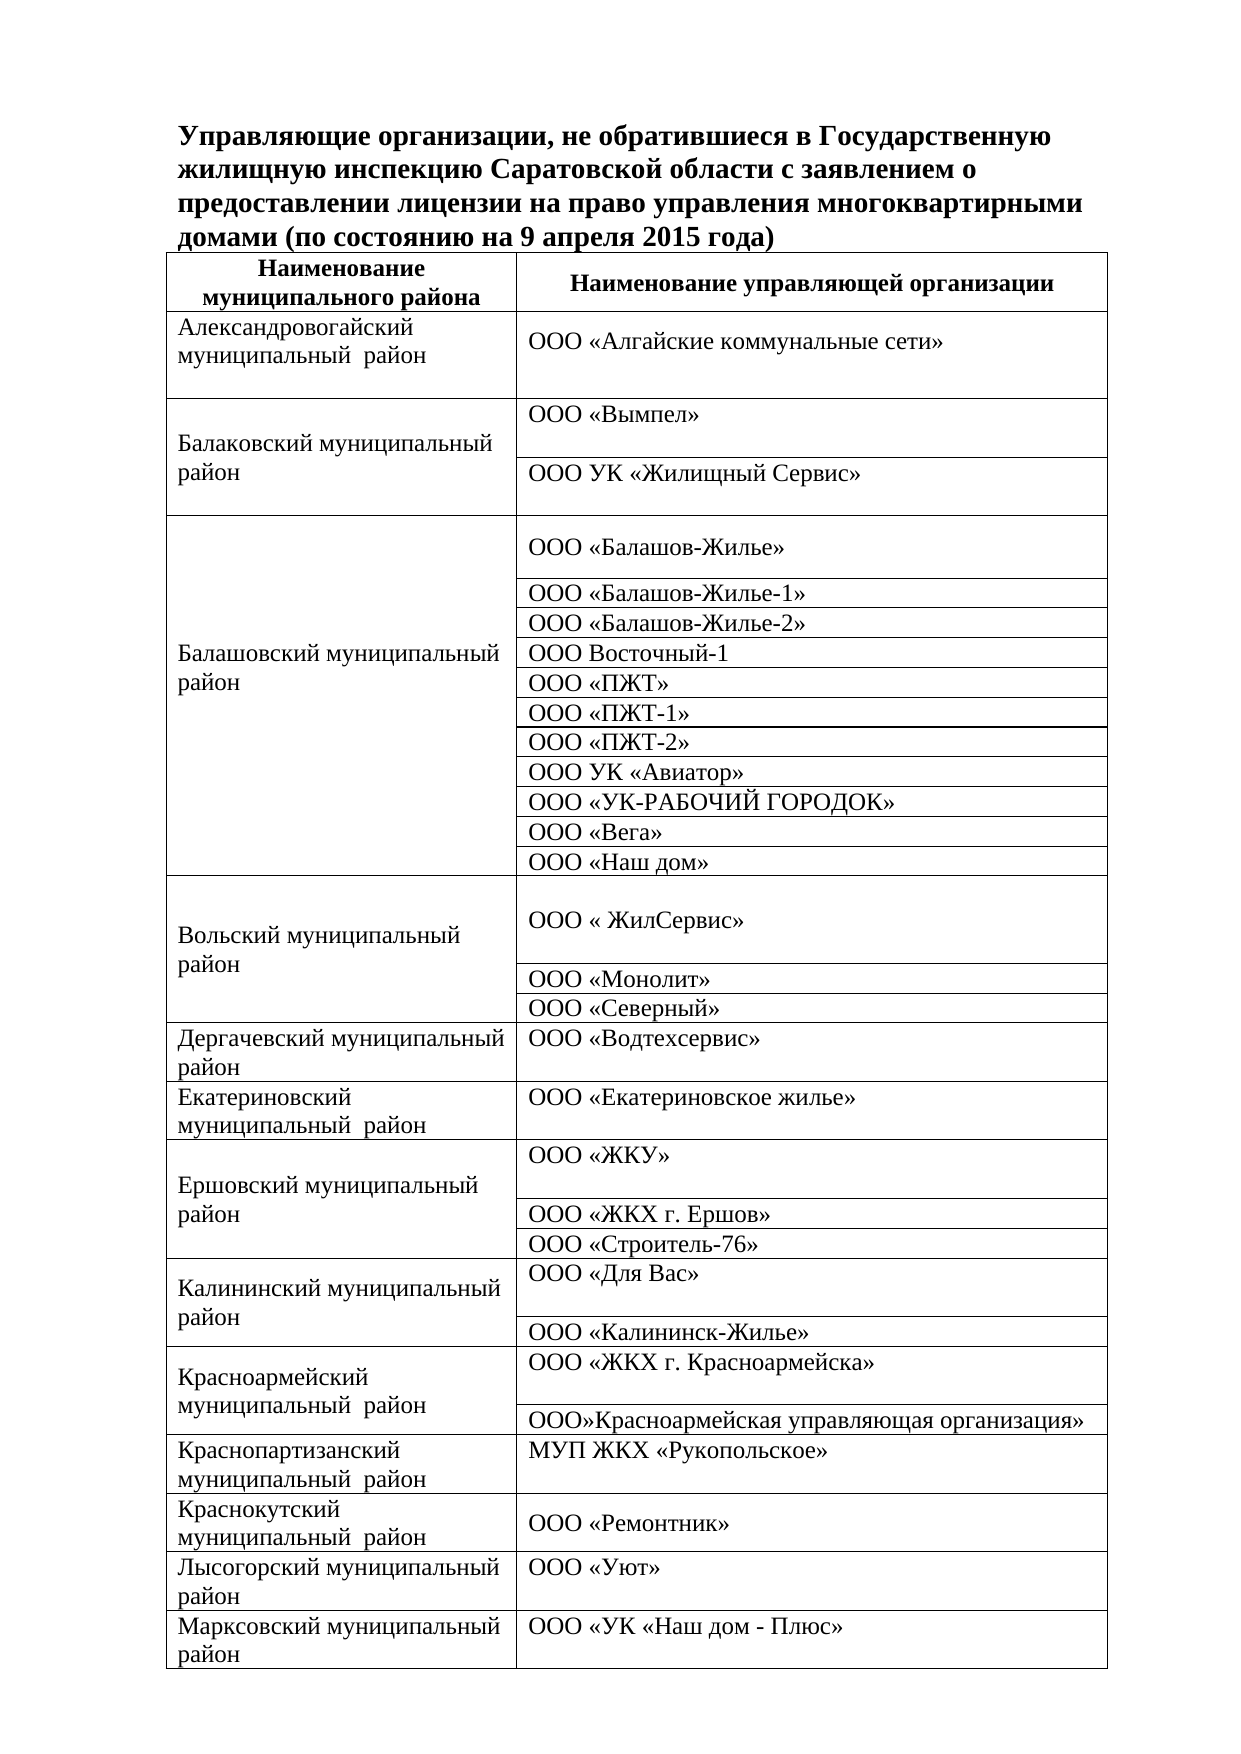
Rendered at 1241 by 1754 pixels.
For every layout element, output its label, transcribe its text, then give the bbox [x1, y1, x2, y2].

table_cell ООО «Алгайские коммунальные сети» [517, 312, 1107, 398]
table_cell ООО «Вега» [517, 817, 1107, 846]
table_cell ООО « ЖилСервис» [517, 876, 1107, 963]
table_cell Вольский муниципальный район [167, 876, 516, 1022]
table_cell ООО «ЖКХ г. Красноармейска» [517, 1347, 1107, 1404]
table_cell ООО Восточный-1 [517, 638, 1107, 667]
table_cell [167, 1611, 516, 1668]
table_cell ООО «УК «Наш дом - Плюс» [517, 1611, 1107, 1668]
table_cell Балаковский муниципальный район [167, 399, 516, 515]
table_cell ООО «Монолит» [517, 964, 1107, 992]
table_cell ООО «Вымпел» [517, 399, 1107, 457]
table_cell ООО «Екатериновское жилье» [517, 1082, 1107, 1139]
table_cell Дергачевский муниципальный район [167, 1023, 516, 1081]
table_cell Краснокутский муниципальный район [167, 1494, 516, 1551]
table_cell ООО «Водтехсервис» [517, 1023, 1107, 1081]
table_cell ООО «ПЖТ» [517, 668, 1107, 697]
text Управляющие организации, не обратившиеся в Государственную жилищную инспекцию Саратовской области с заявлением о предоставлении лицензии на право управления многоквартирными домами (по состоянию на 9 апреля 2015 года) [177, 118, 1152, 252]
table_cell ООО «Наш дом» [517, 847, 1107, 875]
table_cell ООО «Ремонтник» [517, 1494, 1107, 1551]
table_cell Лысогорский муниципальный район [167, 1552, 516, 1610]
table_cell ООО «Северный» [517, 994, 1107, 1022]
table_cell ООО УК «Авиатор» [517, 757, 1107, 786]
table_cell ООО «Для Вас» [517, 1259, 1107, 1316]
table_cell Ершовский муниципальный район [167, 1140, 516, 1257]
table_cell Александровогайский муниципальный район [167, 312, 516, 398]
table_cell ООО «Балашов-Жилье» [517, 516, 1107, 577]
table_cell Балашовский муниципальный район [167, 516, 516, 875]
table_cell Калининский муниципальный район [167, 1259, 516, 1346]
table_cell ООО»Красноармейская управляющая организация» [517, 1405, 1107, 1434]
table_cell Краснопартизанский муниципальный район [167, 1435, 516, 1493]
table_header Наименование управляющей организации [517, 253, 1107, 311]
table_header Наименование муниципального района [167, 253, 516, 311]
table_cell ООО «Уют» [517, 1552, 1107, 1610]
table_cell ООО «Строитель-76» [517, 1229, 1107, 1257]
table_cell ООО «ЖКХ г. Ершов» [517, 1199, 1107, 1228]
table_cell ООО «ЖКУ» [517, 1140, 1107, 1198]
table_cell ООО «ПЖТ-1» [517, 698, 1107, 726]
table_cell ООО «ПЖТ-2» [517, 728, 1107, 756]
table_cell ООО «Балашов-Жилье-1» [517, 579, 1107, 607]
table_cell ООО «УК-РАБОЧИЙ ГОРОДОК» [517, 787, 1107, 816]
table_cell ООО «Калининск-Жилье» [517, 1317, 1107, 1346]
table_cell ООО «Балашов-Жилье-2» [517, 608, 1107, 637]
table_cell ООО УК «Жилищный Сервис» [517, 458, 1107, 515]
table_cell Екатериновский муниципальный район [167, 1082, 516, 1139]
table_cell МУП ЖКХ «Рукопольское» [517, 1435, 1107, 1493]
table_cell Красноармейский муниципальный район [167, 1347, 516, 1434]
